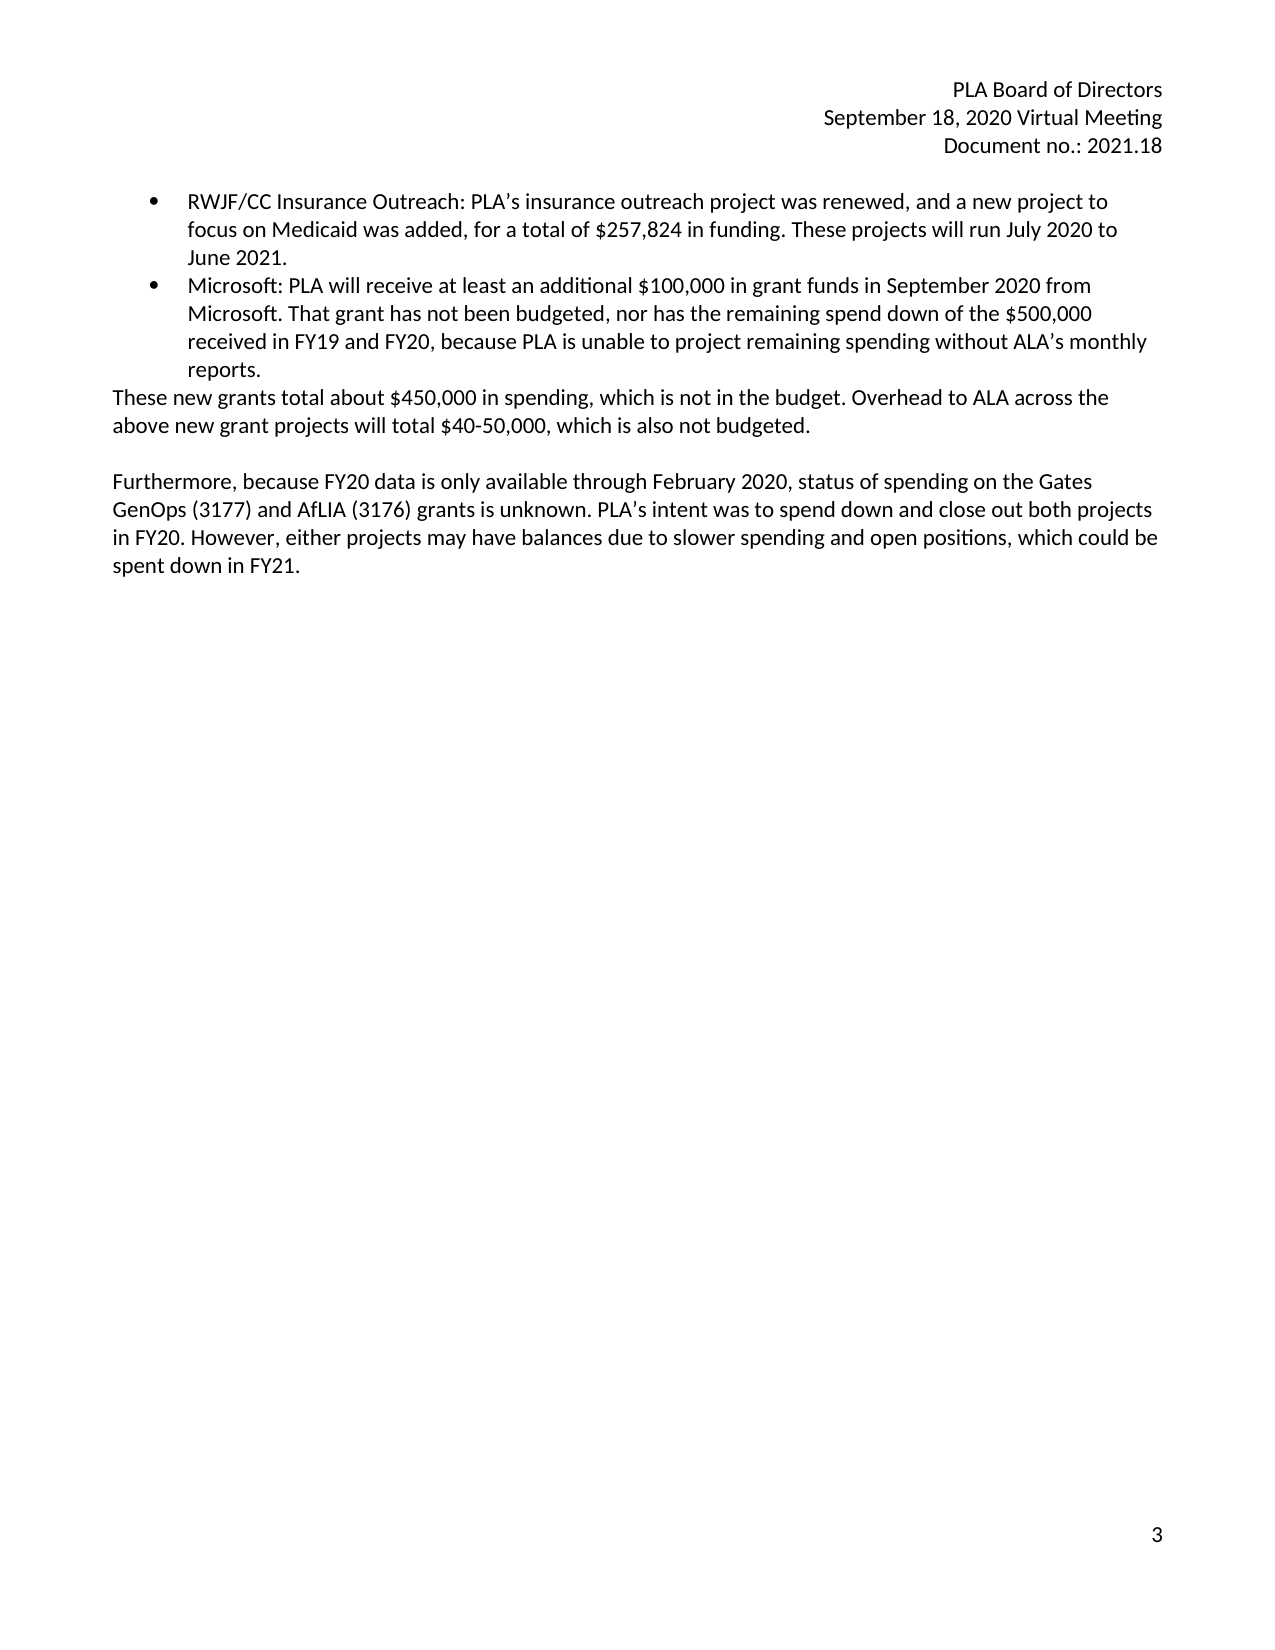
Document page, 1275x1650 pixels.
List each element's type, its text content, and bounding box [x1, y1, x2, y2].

text These new grants total about $450,000 in spending, which is not in the budget. Overhead to ALA across the above new grant projects will total $40-50,000, which is also not budgeted. [112, 383, 1162, 439]
text Furthermore, because FY20 data is only available through February 2020, status of spending on the Gates GenOps (3177) and AfLIA (3176) grants is unknown. PLA’s intent was to spend down and close out both projects in FY20. However, either projects may have balances due to slower spending and open positions, which could be spent down in FY21. [112, 467, 1162, 579]
list RWJF/CC Insurance Outreach: PLA’s insurance outreach project was renewed, and a new project to focus on Medicaid was added, for a total of $257,824 in funding. These projects will run July 2020 to June 2021. [150, 187, 1162, 271]
list Microsoft: PLA will receive at least an additional $100,000 in grant funds in September 2020 from Microsoft. That grant has not been budgeted, nor has the remaining spend down of the $500,000 received in FY19 and FY20, because PLA is unable to project remaining spending without ALA’s monthly reports. [150, 271, 1162, 383]
